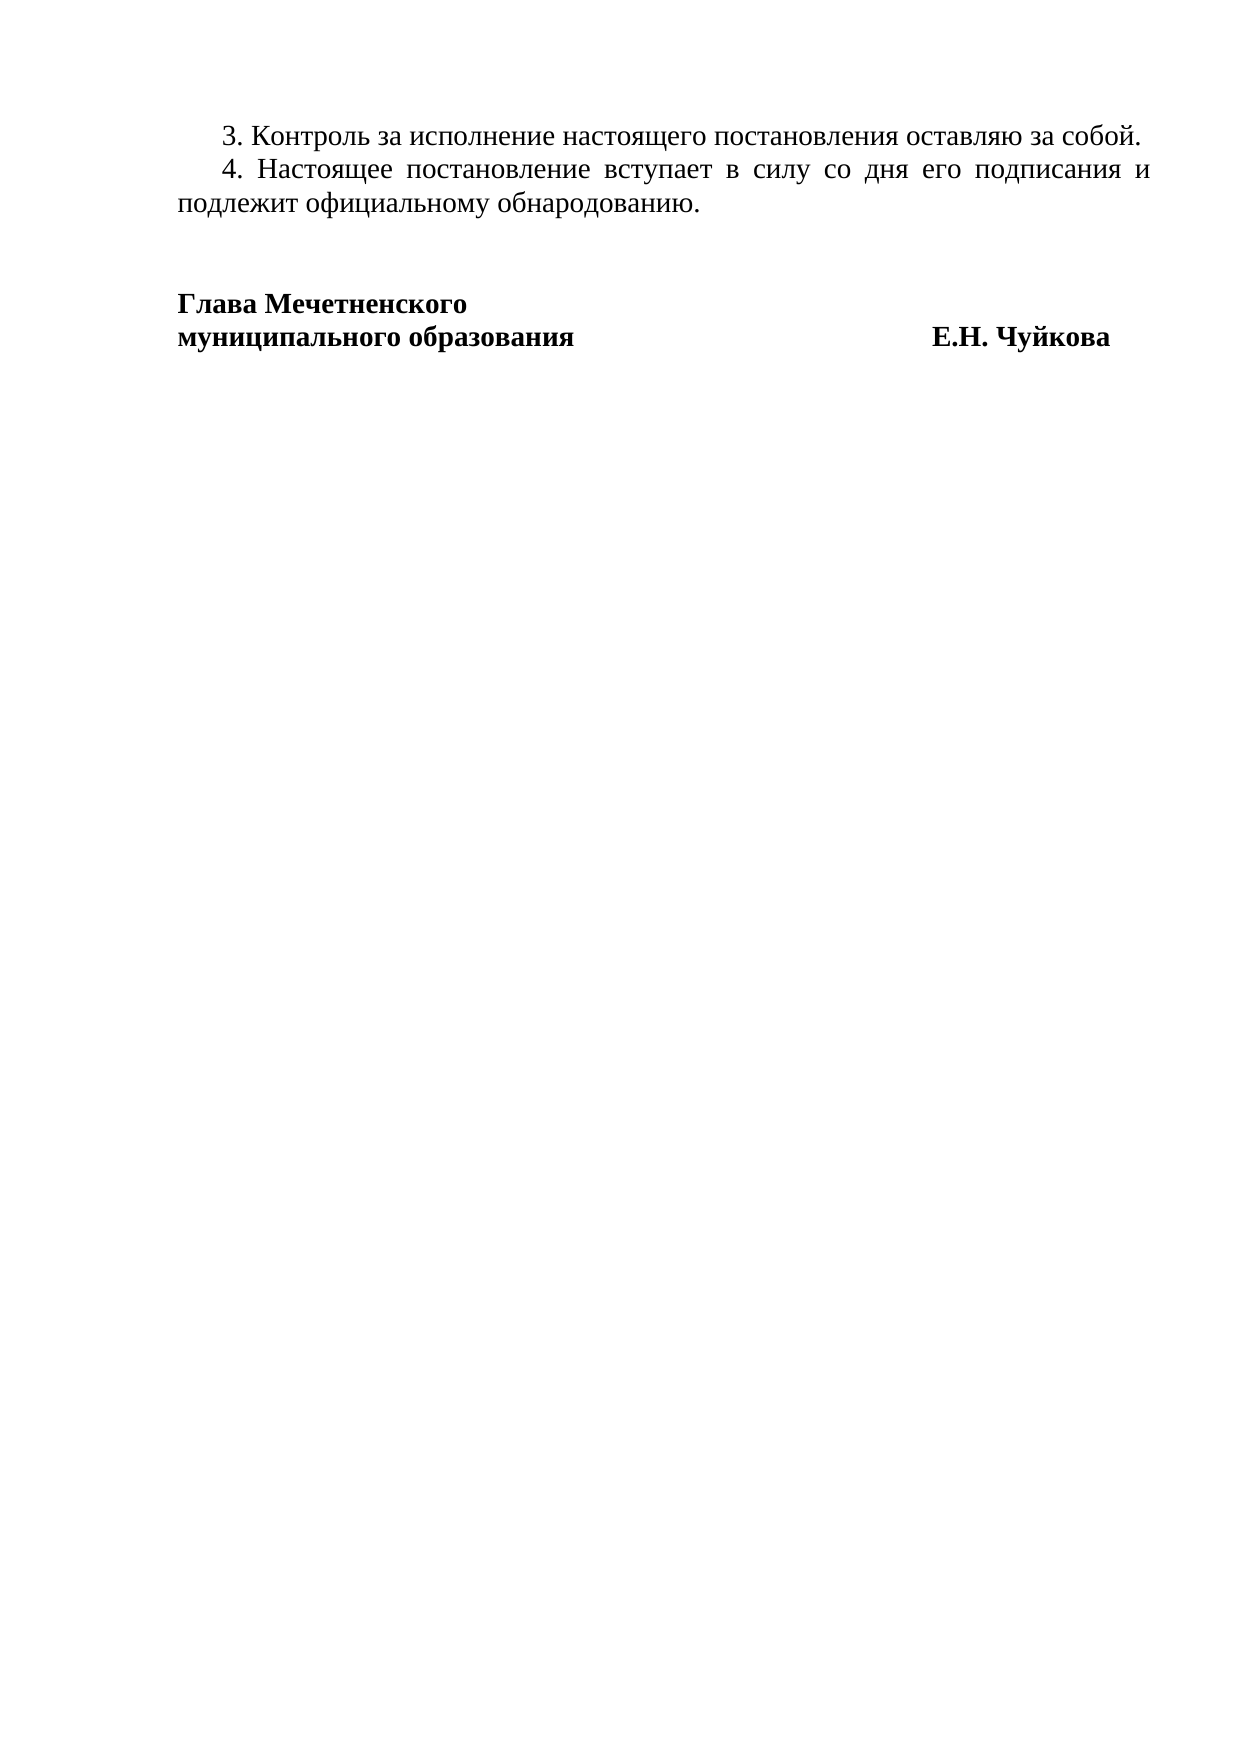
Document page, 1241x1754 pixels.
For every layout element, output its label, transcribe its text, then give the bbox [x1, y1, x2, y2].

text 4. Настоящее постановление вступает в силу со дня его подписания и подлежит официальному обнародованию. [177, 152, 1152, 219]
text 3. Контроль за исполнение настоящего постановления оставляю за собой. [177, 118, 1152, 152]
text муниципального образования Е.Н. Чуйкова [177, 319, 1152, 353]
text Глава Мечетненского [177, 286, 1152, 319]
